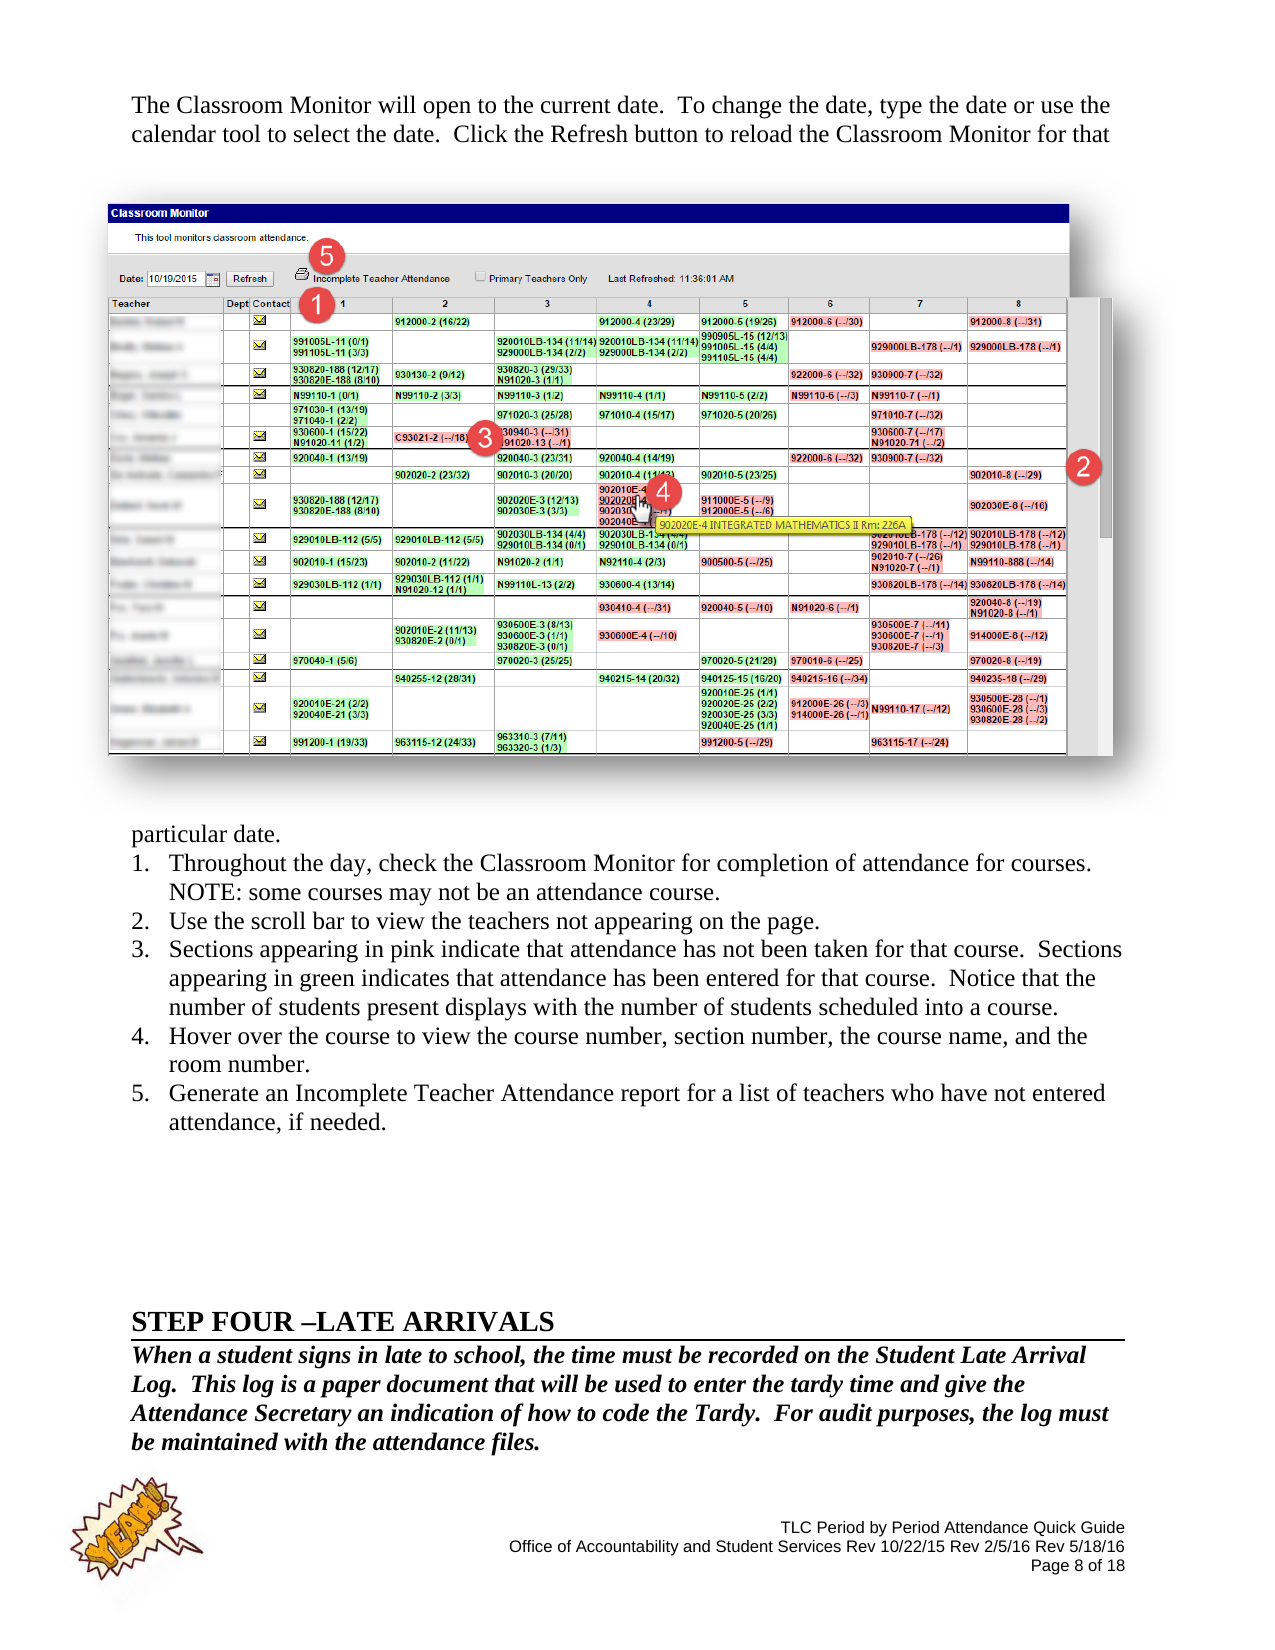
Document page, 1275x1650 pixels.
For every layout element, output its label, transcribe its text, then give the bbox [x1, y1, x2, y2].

list Hover over the course to view the course number, section number, the course name, and the room number. [131, 1021, 1125, 1078]
text The Classroom Monitor will open to the current date. To change the date, type the date or use the calendar tool to select the date. Click the Refresh button to reload the Classroom Monitor for that particular date. [131, 801, 1125, 848]
text The Classroom Monitor will open to the current date. To change the date, type the date or use the calendar tool to select the date. Click the Refresh button to reload the Classroom Monitor for that particular date. [131, 90, 1125, 188]
picture [107, 202, 1147, 756]
text STEP Four –Late Arrivals [131, 1304, 1125, 1339]
list Throughout the day, check the Classroom Monitor for completion of attendance for courses. NOTE: some courses may not be an attendance course. [131, 848, 1125, 906]
picture [54, 1458, 215, 1618]
list Generate an Incomplete Teacher Attendance report for a list of teachers who have not entered attendance, if needed. [131, 1078, 1125, 1136]
text When a student signs in late to school, the time must be recorded on the Student Late Arrival Log. This log is a paper document that will be used to enter the tardy time and give the Attendance Secretary an indication of how to code the Tardy. For audit purposes, the log must be maintained with the attendance files. [131, 1341, 1125, 1456]
list Use the scroll bar to view the teachers not appearing on the page. [131, 906, 1125, 934]
list Sections appearing in pink indicate that attendance has not been taken for that course. Sections appearing in green indicates that attendance has been entered for that course. Notice that the number of students present displays with the number of students scheduled into a course. [131, 934, 1125, 1021]
